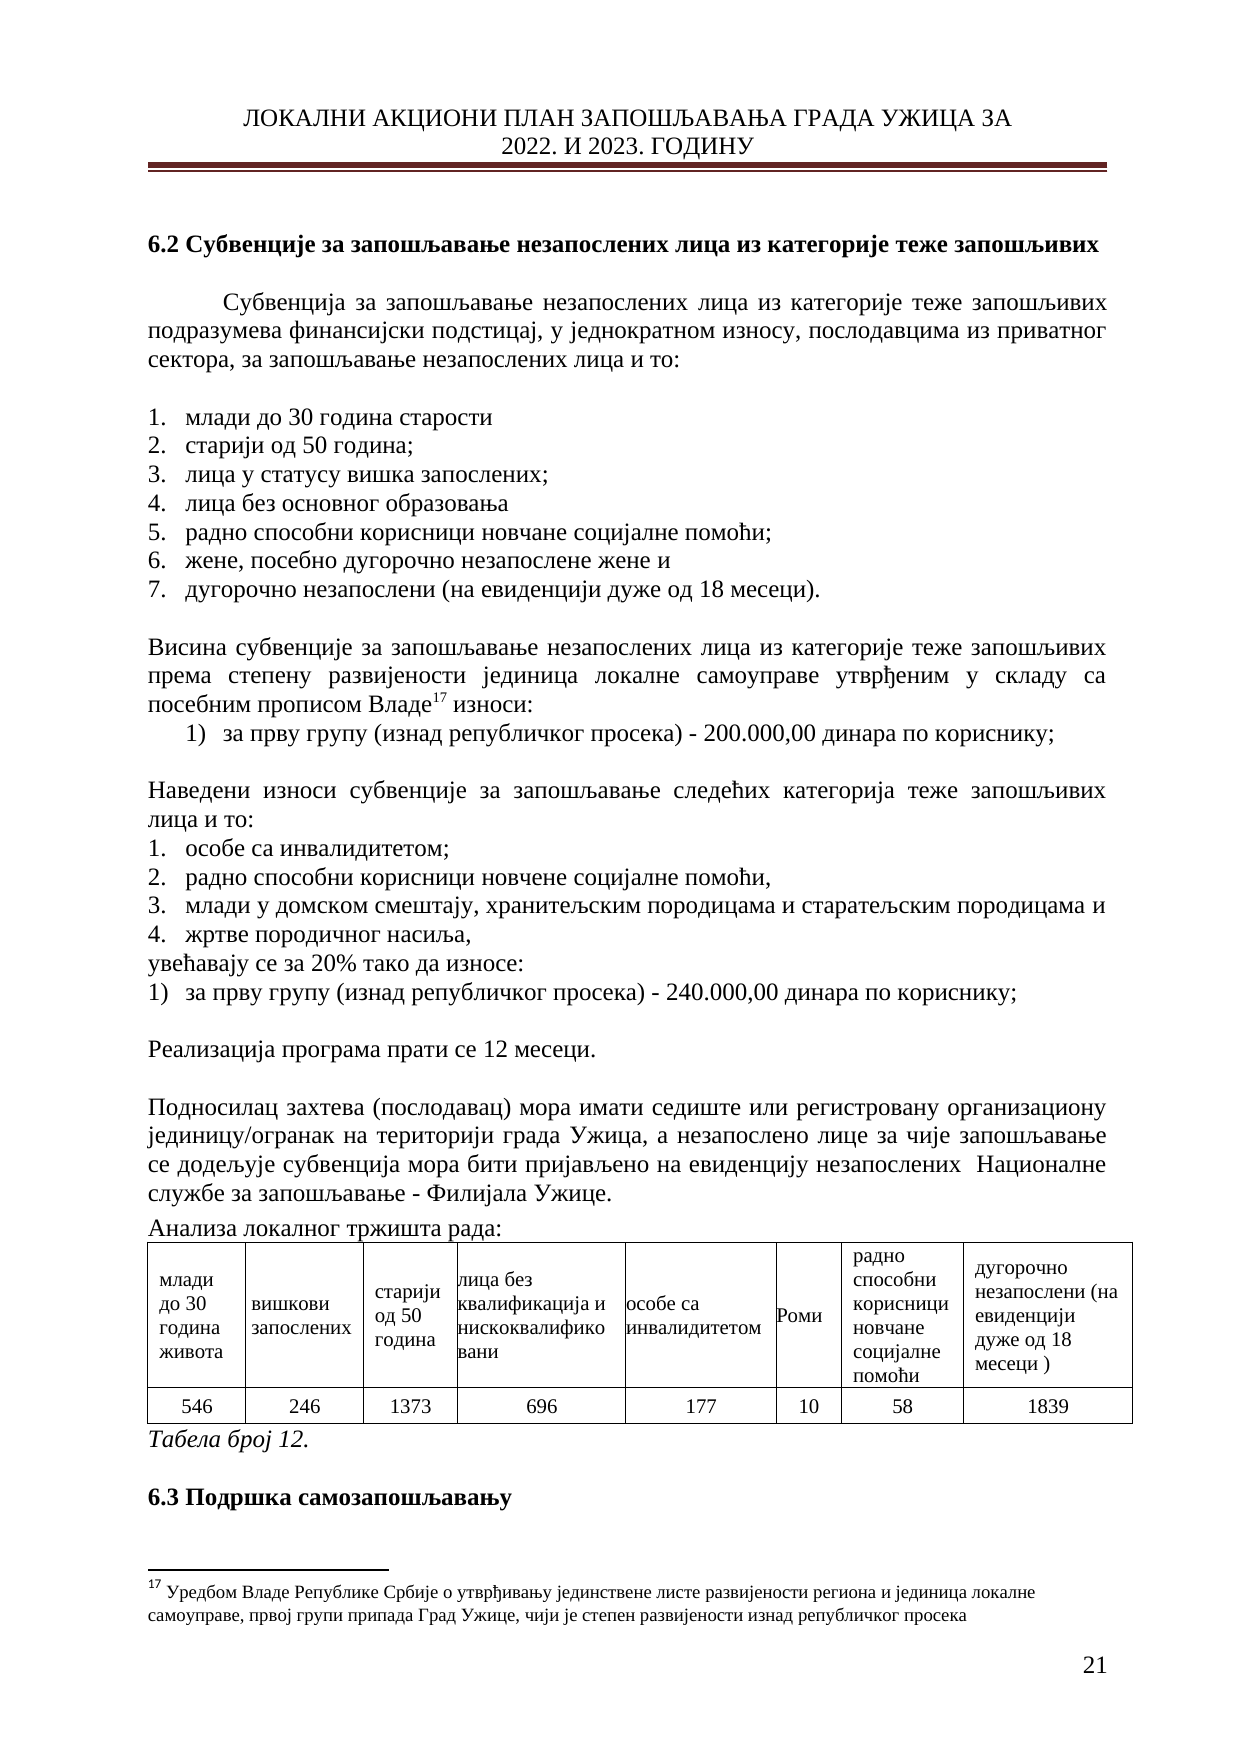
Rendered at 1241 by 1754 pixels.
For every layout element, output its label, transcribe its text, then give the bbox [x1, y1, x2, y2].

list жене, посебно дугорочно незапослене жене и [148, 545, 1107, 574]
list жртве породичног насиља, [148, 919, 1107, 948]
table_header дугорочно незапослени (на евиденцији дуже од 18 месеци ) [964, 1243, 1132, 1387]
table_cell 10 [777, 1388, 841, 1423]
list радно способни корисници новчане социјалне помоћи; [148, 517, 1107, 545]
list старији од 50 година; [148, 430, 1107, 459]
list за прву групу (изнад републичког просека) - 240.000,00 динара по кориснику; [148, 977, 1107, 1005]
list лица без основног образовања [148, 488, 1107, 517]
table_header Роми [777, 1243, 841, 1387]
text Наведени износи субвенције за запошљавање следећих категорија теже запошљивих лица и то: [148, 775, 1107, 833]
text Субвенција за запошљавање незапослених лица из категорије теже запошљивих подразумева финансијски подстицај, у једнократном износу, послодавцима из приватног сектора, за запошљавање незапослених лица и то: [148, 287, 1107, 373]
text Подносилац захтева (послодавац) мора имати седиште или регистровану организациону јединицу/огранак на територији града Ужица, а незапослено лице за чије запошљавање се додељује субвенција мора бити пријављено на евиденцију незапослених Националне службе за запошљавање - Филијала Ужице. [148, 1092, 1107, 1207]
table_cell 1839 [964, 1388, 1132, 1423]
table_header радно способни корисници новчане социјалне помоћи [842, 1243, 963, 1387]
table_cell 1373 [364, 1388, 457, 1423]
table_cell 546 [148, 1388, 245, 1423]
table_header млади до 30 година живота [148, 1243, 245, 1387]
text Висина субвенције за запошљавање незапослених лица из категорије теже запошљивих према степену развијености јединица локалне самоуправе утврђеним у складу са посебним прописом Владе износи: [148, 632, 1107, 718]
table_cell 696 [458, 1388, 625, 1423]
text Анализа локалног тржишта рада: [148, 1213, 1107, 1242]
table_cell 177 [626, 1388, 776, 1423]
table_header старији од 50 година [364, 1243, 457, 1387]
list лица у статусу вишка запослених; [148, 459, 1107, 488]
list за прву групу (изнад републичког просека) - 200.000,00 динара по кориснику; [185, 718, 1107, 747]
table_header лица без квалификација и нискоквалификовани [458, 1243, 625, 1387]
list Подршка самозапошљавању [148, 1482, 1107, 1511]
table_header вишкови запослених [246, 1243, 363, 1387]
text Табела број 12. [148, 1424, 1107, 1453]
table_cell 58 [842, 1388, 963, 1423]
table_header особе са инвалидитетом [626, 1243, 776, 1387]
list млади у домском смештају, хранитељским породицама и старатељским породицама и [148, 890, 1107, 919]
table_cell 246 [246, 1388, 363, 1423]
list особе са инвалидитетом; [148, 833, 1107, 862]
list Субвенције за запошљавање незапослених лица из категорије теже запошљивих [148, 229, 1107, 258]
text Реализација програма прати се 12 месеци. [148, 1034, 1107, 1063]
list радно способни корисници новчене социјалне помоћи, [148, 862, 1107, 890]
list млади до 30 година старости [148, 402, 1107, 430]
text увећавају се за 20% тако да износе: [148, 948, 1107, 977]
list дугорочно незапослени (на евиденцији дуже од 18 месеци). [148, 574, 1107, 603]
